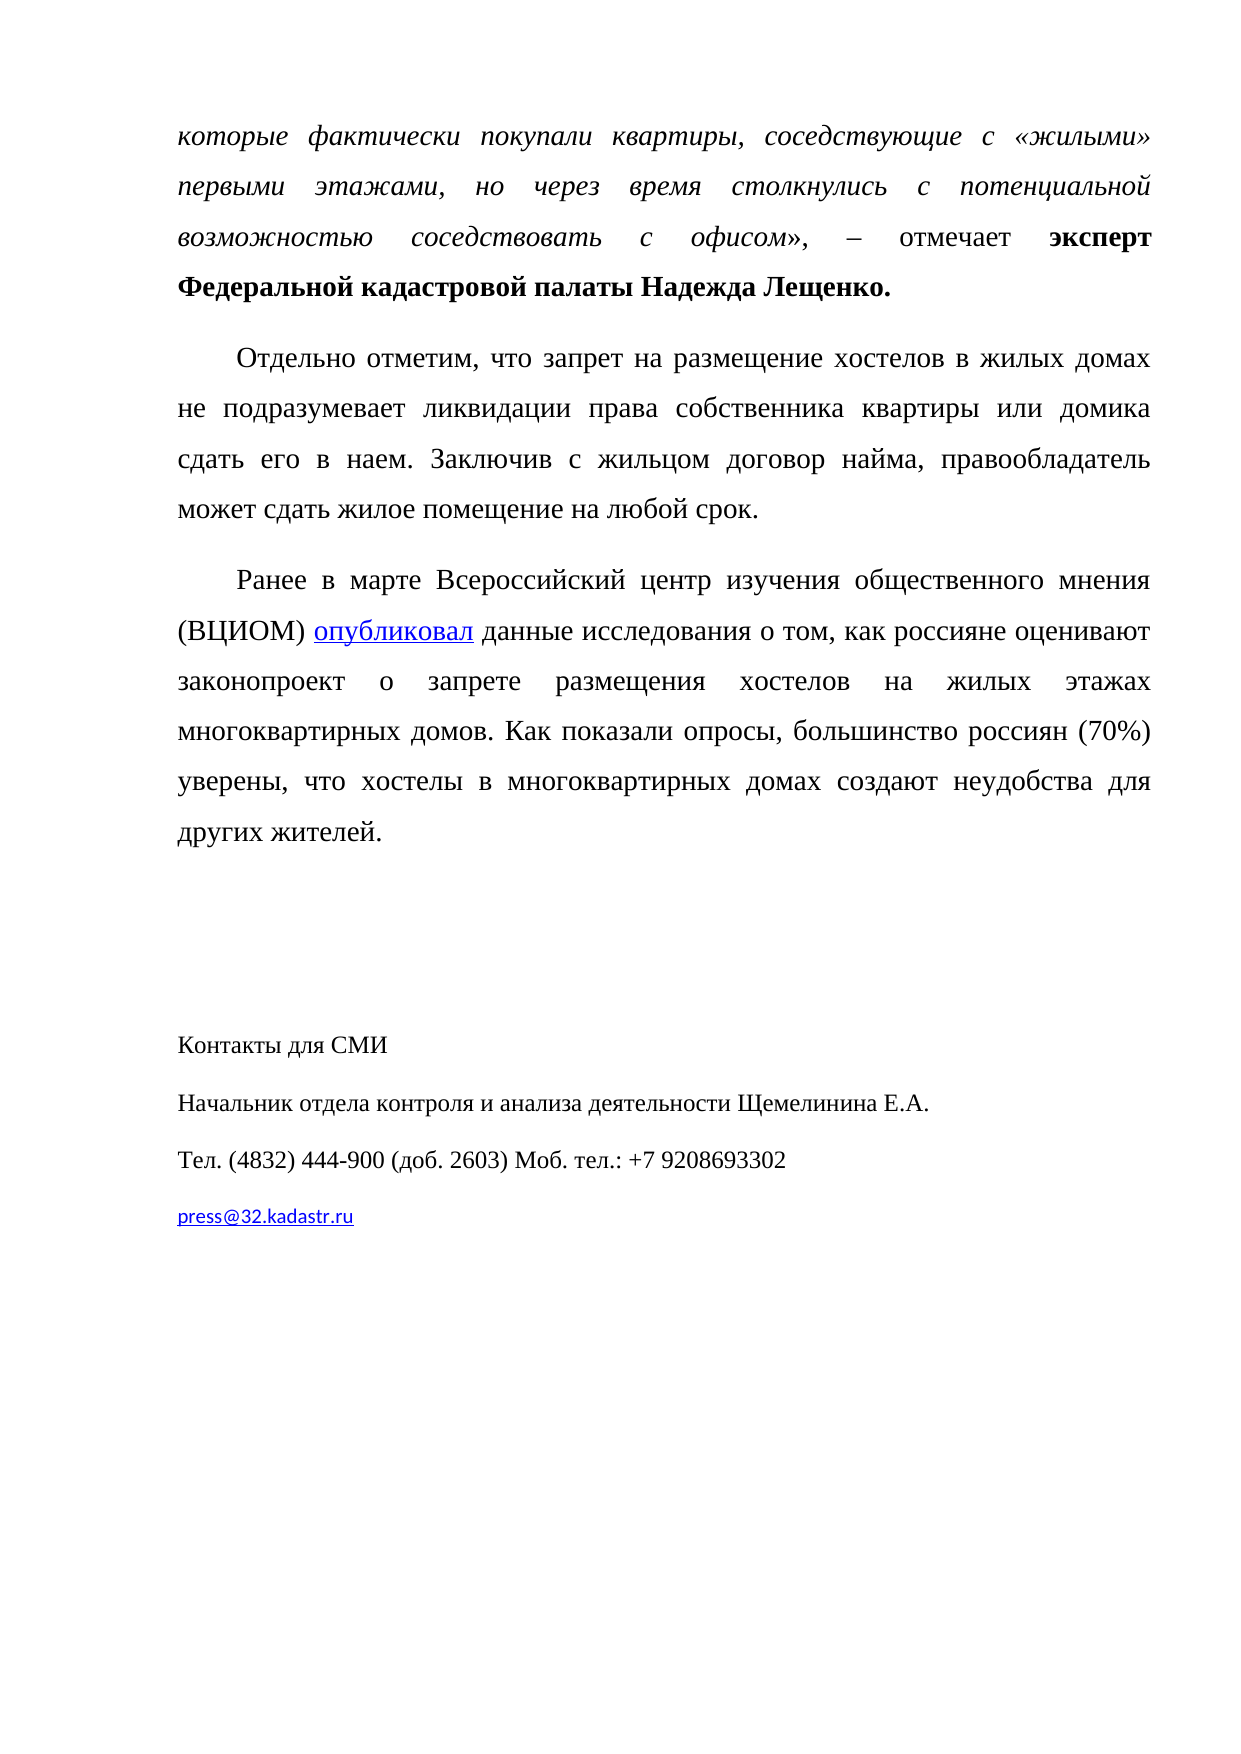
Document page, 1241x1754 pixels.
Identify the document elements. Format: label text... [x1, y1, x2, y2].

text Ранее в марте Всероссийский центр изучения общественного мнения (ВЦИОМ) опубликовал данные исследования о том, как россияне оценивают законопроект о запрете размещения хостелов на жилых этажах многоквартирных домов. Как показали опросы, большинство россиян (70%) уверены, что хостелы в многоквартирных домах создают неудобства для других жителей. [177, 562, 1152, 847]
text Начальник отдела контроля и анализа деятельности Щемелинина Е.А. [177, 1088, 1152, 1116]
text Отдельно отметим, что запрет на размещение хостелов в жилых домах не подразумевает ликвидации права собственника квартиры или домика сдать его в наем. Заключив с жильцом договор найма, правообладатель может сдать жилое помещение на любой срок. [177, 340, 1152, 525]
text press@32.kadastr.ru [177, 1203, 1152, 1229]
text Контакты для СМИ [177, 1030, 1152, 1058]
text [177, 118, 1152, 303]
text Тел. (4832) 444-900 (доб. 2603) Моб. тел.: +7 9208693302 [177, 1146, 1152, 1174]
